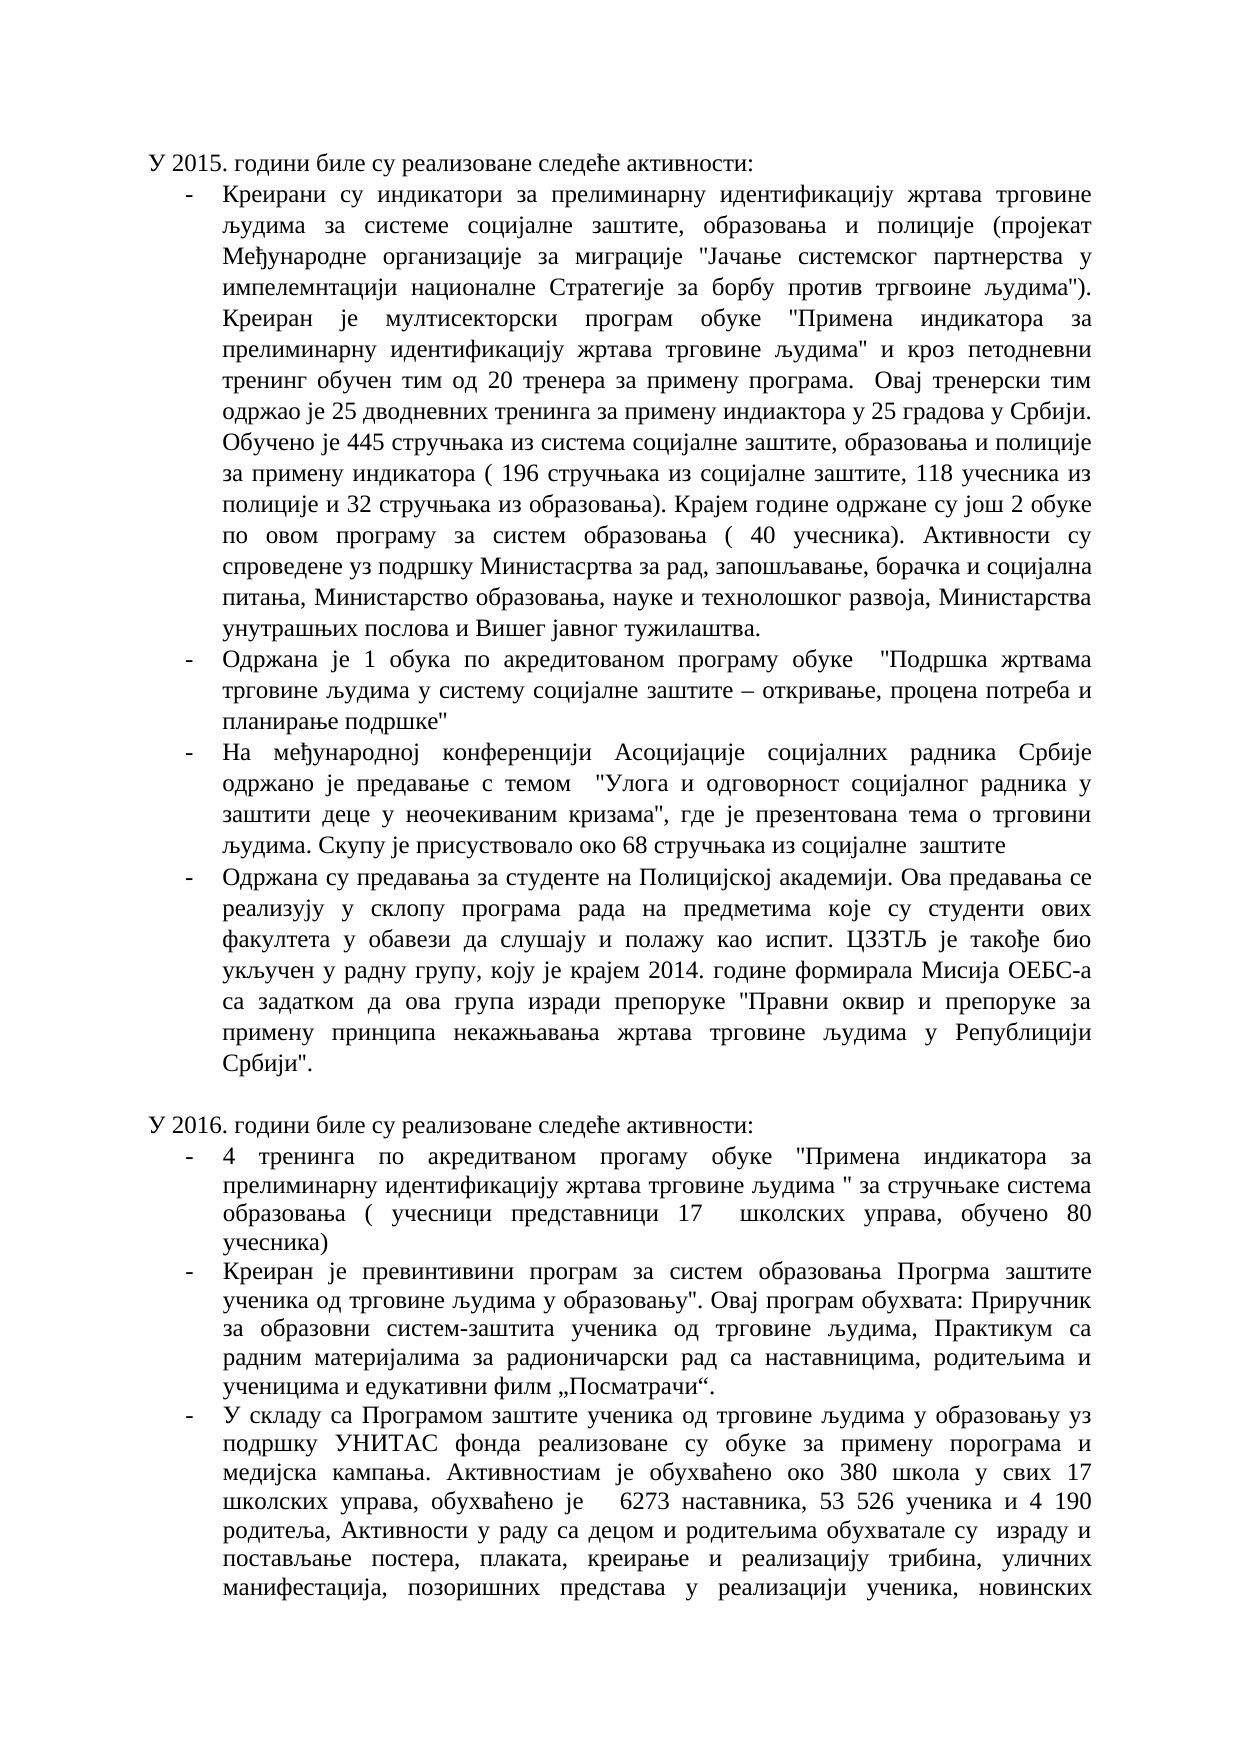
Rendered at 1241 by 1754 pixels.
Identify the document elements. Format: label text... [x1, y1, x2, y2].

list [185, 1400, 1093, 1601]
text У 2016. години биле су реализоване следеће активности: [148, 1110, 1093, 1139]
text У 2015. години биле су реализоване следеће активности: [148, 148, 1093, 176]
list 4 тренинга по акредитваном прогаму обуке ''Примена индикатора за прелиминарну идентификацију жртава трговине људима '' за стручњаке система образовања ( учесници представници 17 школских управа, обучено 80 учесника) [185, 1141, 1093, 1256]
list Креирани су индикатори за прелиминарну идентификацију жртава трговине људима за системе социјалне заштите, образовања и полиције (пројекат Међународне организације за миграције ''Јачање системског партнерства у импелемнтацији националне Стратегије за борбу против тргвоине људима''). Креиран је мултисекторски програм обуке ''Примена индикатора за прелиминарну идентификацију жртава трговине људима'' и кроз петодневни тренинг обучен тим од 20 тренера за примену програма. Овај тренерски тим одржао је 25 дводневних тренинга за примену индиактора у 25 градова у Србији. Обучено је 445 стручњака из система социјалне заштите, образовања и полиције за примену индикатора ( 196 стручњака из социјалне заштите, 118 учесника из полиције и 32 стручњака из образовања). Крајем године одржане су још 2 обуке по овом програму за систем образовања ( 40 учесника). Активности су спроведене уз подршку Министасртва за рад, запошљавање, борачка и социјална питања, Министарство образовања, науке и технолошког развоја, Министарства унутрашњих послова и Вишег јавног тужилаштва. [185, 179, 1093, 642]
list На међународној конференцији Асоцијације социјалних радника Србије одржано је предавање с темом ''Улога и одговорност социјалног радника у заштити деце у неочекиваним кризама'', где је презентована тема о трговини људима. Скупу је присуствовало око 68 стручњака из социјалне заштите [185, 737, 1093, 859]
list Одржана су предавања за студенте на Полицијској академији. Ова предавања се реализују у склопу програма рада на предметима које су студенти ових факултета у обавези да слушају и полажу као испит. ЦЗЗТЉ је такође био укључен у радну групу, коју је крајем 2014. године формирала Мисија ОЕБС-а са задатком да ова група изради препоруке ''Правни оквир и препоруке за примену принципа некажњавања жртава трговине људима у Републицији Србији''. [185, 862, 1093, 1077]
list Креиран је превинтивини програм за систем образовања Прогрма заштите ученика од трговине људима у образовању''. Овај програм обухвата: Приручник за образовни систем-заштита ученика од трговине људима, Практикум са радним материјалима за радионичарски рад са наставницима, родитељима и ученицима и едукативни филм „Посматрачи“. [185, 1256, 1093, 1400]
list Одржана је 1 обука по акредитованом програму обуке ''Подршка жртвама трговине људима у систему социјалне заштите – откривање, процена потреба и планирање подршке'' [185, 644, 1093, 735]
